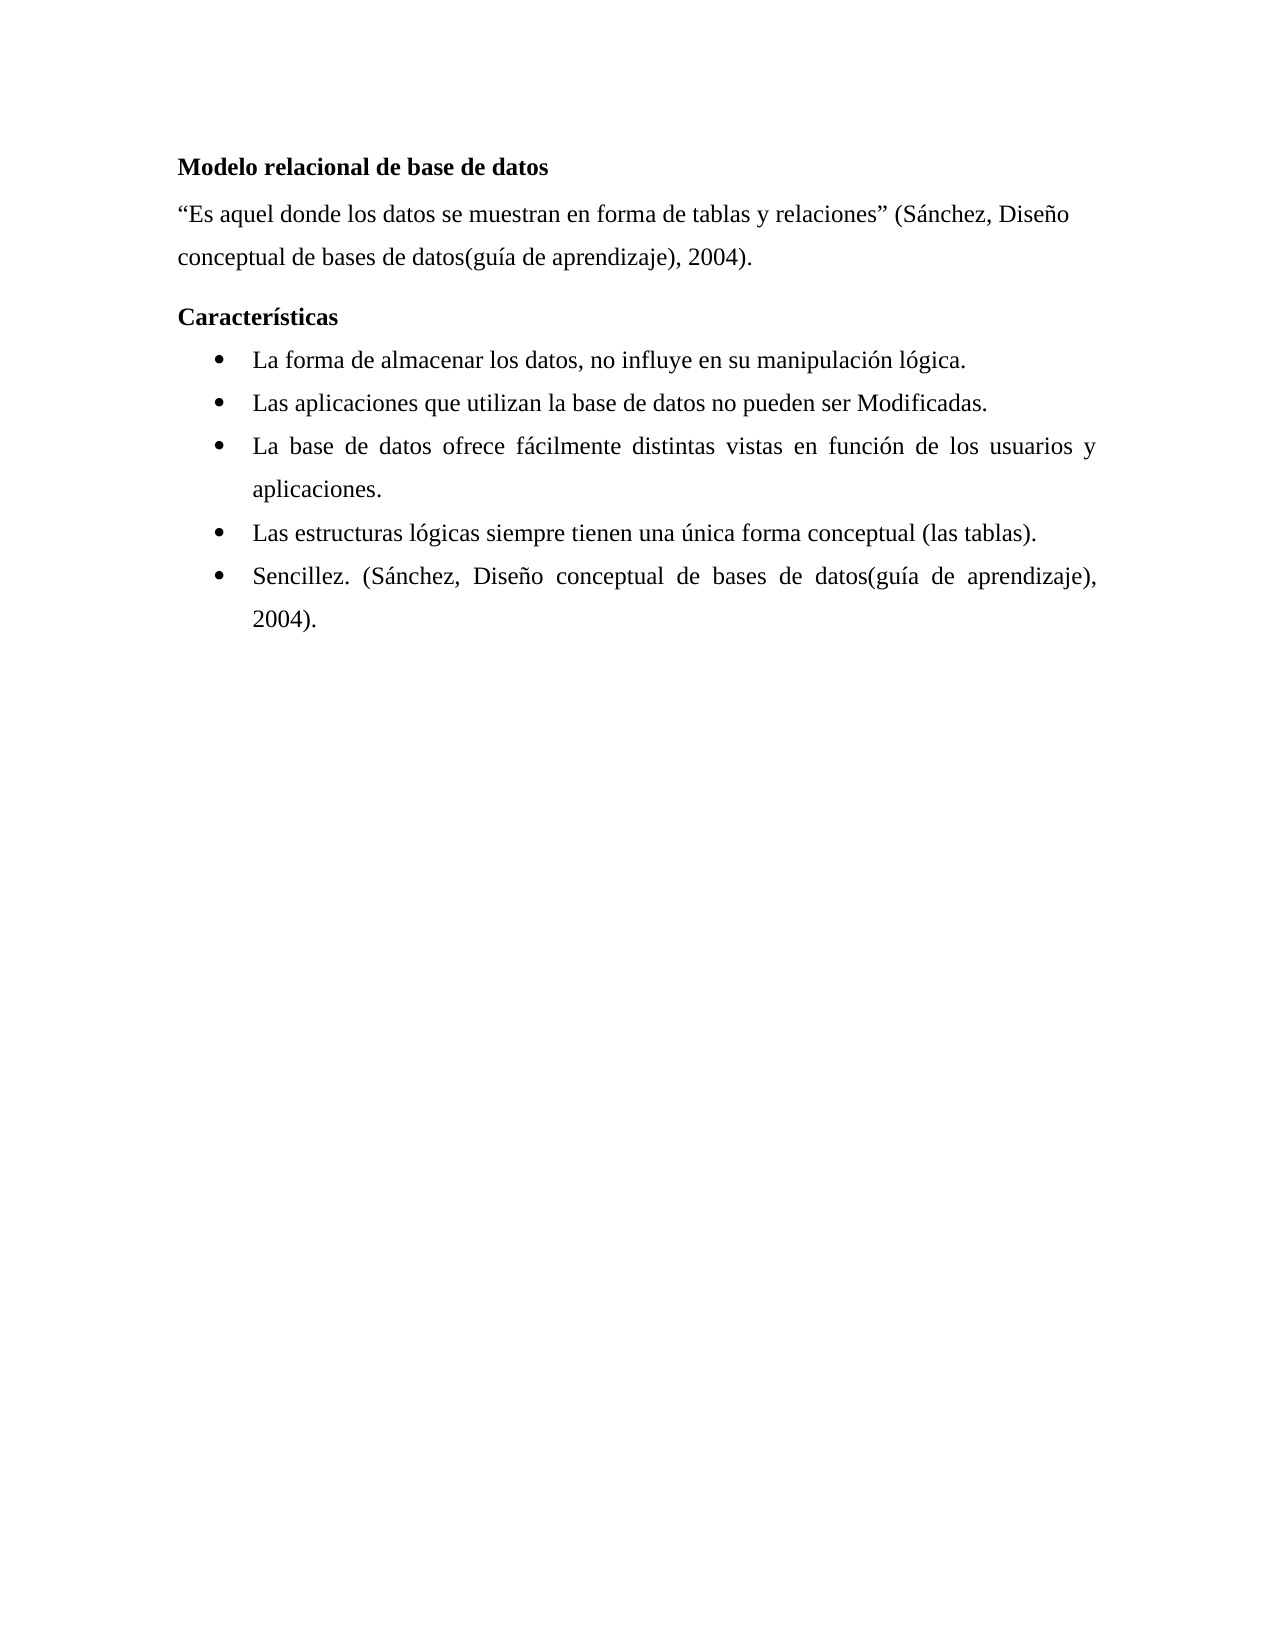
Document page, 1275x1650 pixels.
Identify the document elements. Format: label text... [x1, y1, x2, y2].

list La forma de almacenar los datos, no influye en su manipulación lógica. [215, 345, 1098, 374]
list Las aplicaciones que utilizan la base de datos no pueden ser Modificadas. [215, 388, 1098, 417]
list Las estructuras lógicas siempre tienen una única forma conceptual (las tablas). [215, 518, 1098, 546]
list Sencillez.. [215, 561, 1098, 633]
subtitle Características [177, 302, 1098, 331]
subtitle Modelo relacional de base de datos [177, 152, 1098, 181]
text “Es aquel donde los datos se muestran en forma de tablas y relaciones”. [177, 199, 1098, 271]
list La base de datos ofrece fácilmente distintas vistas en función de los usuarios y aplicaciones. [215, 431, 1098, 503]
